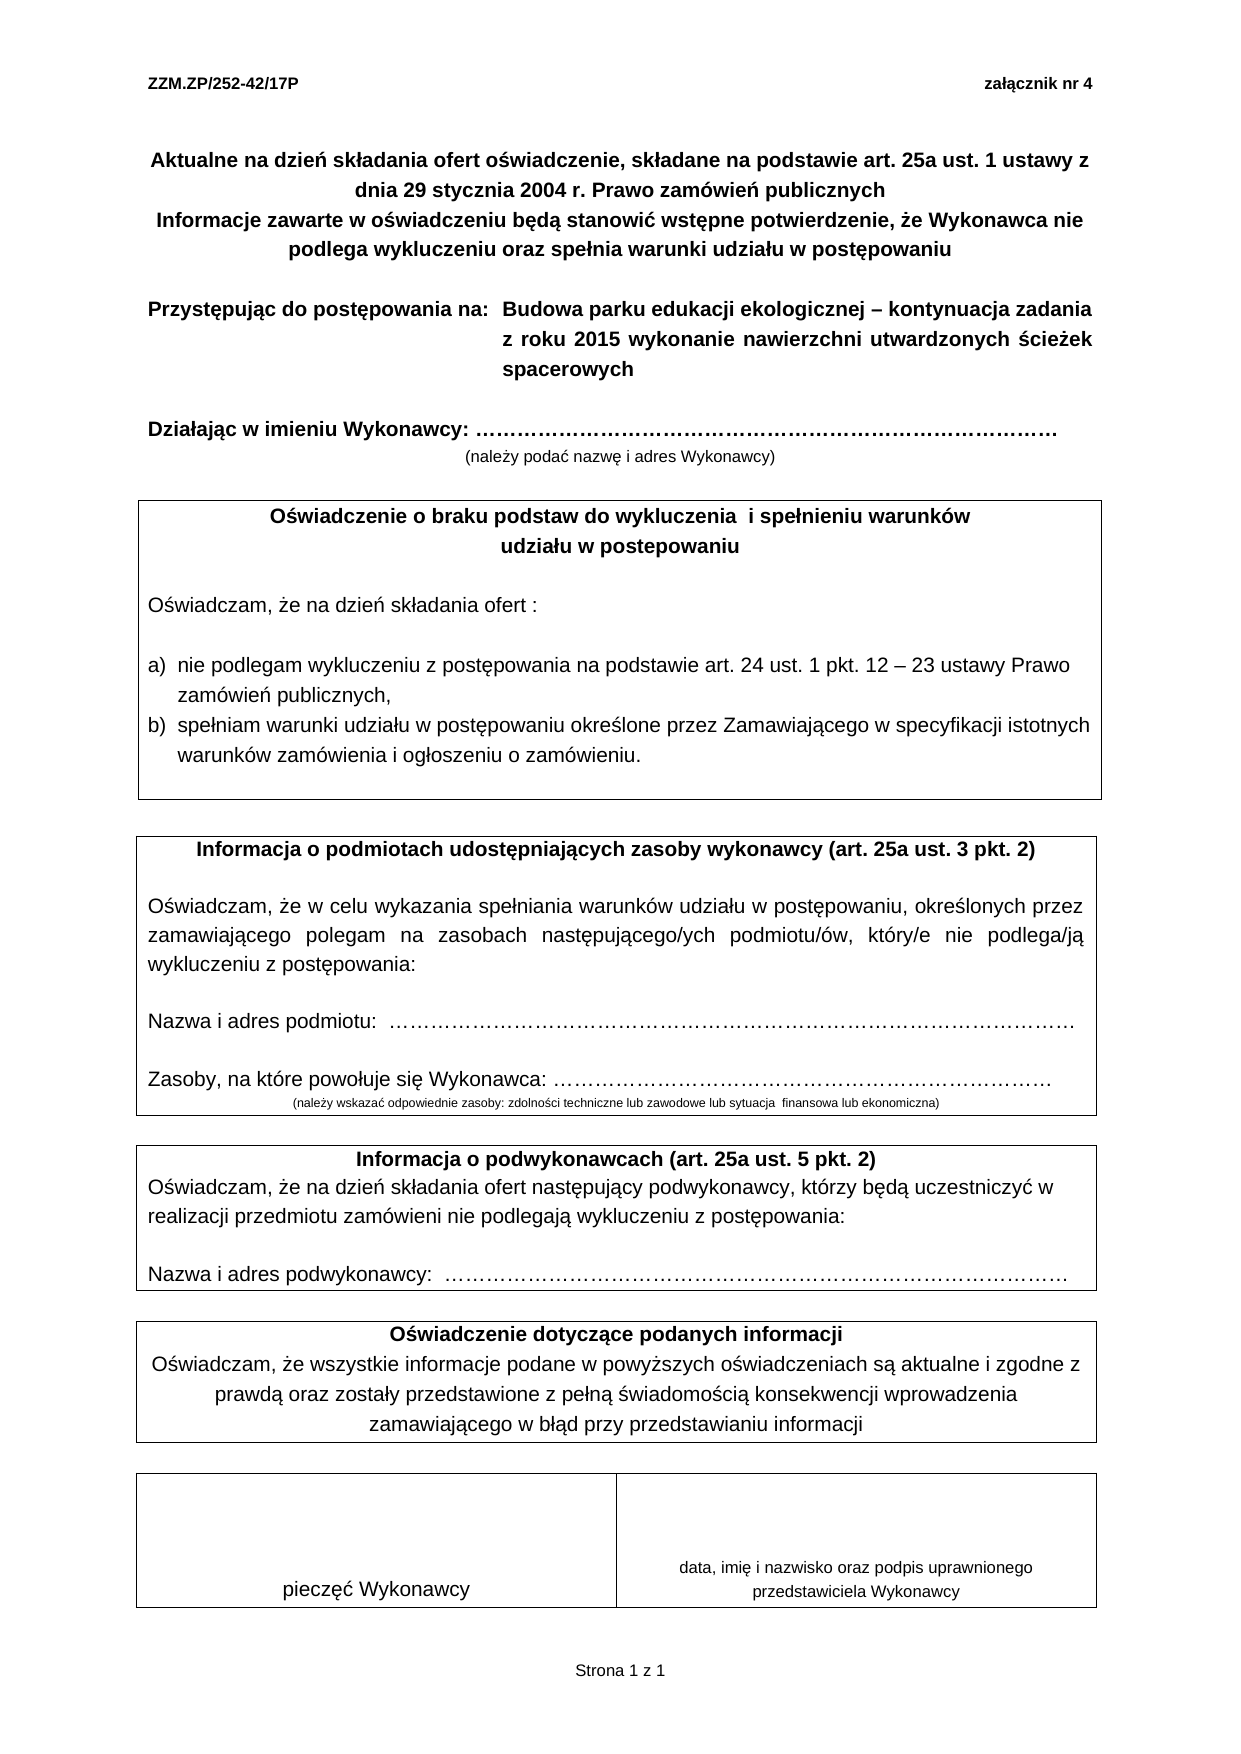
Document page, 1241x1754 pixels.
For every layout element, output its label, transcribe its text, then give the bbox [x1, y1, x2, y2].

text udziału w postepowaniu [139, 530, 1101, 557]
table_header Informacja o podmiotach udostępniających zasoby wykonawcy (art. 25a ust. 3 pkt. 2) Oświadczam, że w celu wykazania spełniania warunków udziału w postępowaniu, określonych przez zamawiającego polegam na zasobach następującego/ych podmiotu/ów, który/e nie podlega/ją wykluczeniu z postępowania: Nazwa i adres podmiotu: ……………………………………………………………………………………… Zasoby, na które powołuje się Wykonawca: ……………………………………………………………… (należy wskazać odpowiednie zasoby: zdolności techniczne lub zawodowe lub sytuacja finansowa lub ekonomiczna) [137, 837, 1096, 1114]
table_header pieczęć Wykonawcy [137, 1474, 616, 1607]
text Przystępując do postępowania na: Budowa parku edukacji ekologicznej – kontynuacja zadania z roku 2015 wykonanie nawierzchni utwardzonych ścieżek spacerowych [148, 297, 1093, 381]
text Aktualne na dzień składania ofert oświadczenie, składane na podstawie art. 25a ust. 1 ustawy z dnia 29 stycznia 2004 r. Prawo zamówień publicznych [148, 148, 1093, 201]
table_header Informacja o podwykonawcach (art. 25a ust. 5 pkt. 2) Oświadczam, że na dzień składania ofert następujący podwykonawcy, którzy będą uczestniczyć w realizacji przedmiotu zamówieni nie podlegają wykluczeniu z postępowania: Nazwa i adres podwykonawcy: ……………………………………………………………………………… [137, 1146, 1096, 1290]
table_header data, imię i nazwisko oraz podpis uprawnionego przedstawiciela Wykonawcy [617, 1474, 1096, 1607]
text a) nie podlegam wykluczeniu z postępowania na podstawie art. 24 ust. 1 pkt. 12 – 23 ustawy Prawo zamówień publicznych, [139, 650, 1101, 707]
text Oświadczam, że na dzień składania ofert : [139, 590, 1101, 617]
text Działając w imieniu Wykonawcy: ………………………………………………………………………… [148, 417, 1093, 441]
text b) spełniam warunki udziału w postępowaniu określone przez Zamawiającego w specyfikacji istotnych warunków zamówienia i ogłoszeniu o zamówieniu. [139, 710, 1101, 767]
table_header Oświadczenie dotyczące podanych informacji Oświadczam, że wszystkie informacje podane w powyższych oświadczeniach są aktualne i zgodne z prawdą oraz zostały przedstawione z pełną świadomością konsekwencji wprowadzenia zamawiającego w błąd przy przedstawianiu informacji [137, 1322, 1096, 1442]
text Informacje zawarte w oświadczeniu będą stanowić wstępne potwierdzenie, że Wykonawca nie podlega wykluczeniu oraz spełnia warunki udziału w postępowaniu [148, 207, 1093, 261]
text Oświadczenie o braku podstaw do wykluczenia i spełnieniu warunków [139, 501, 1101, 527]
text (należy podać nazwę i adres Wykonawcy) [148, 447, 1093, 466]
